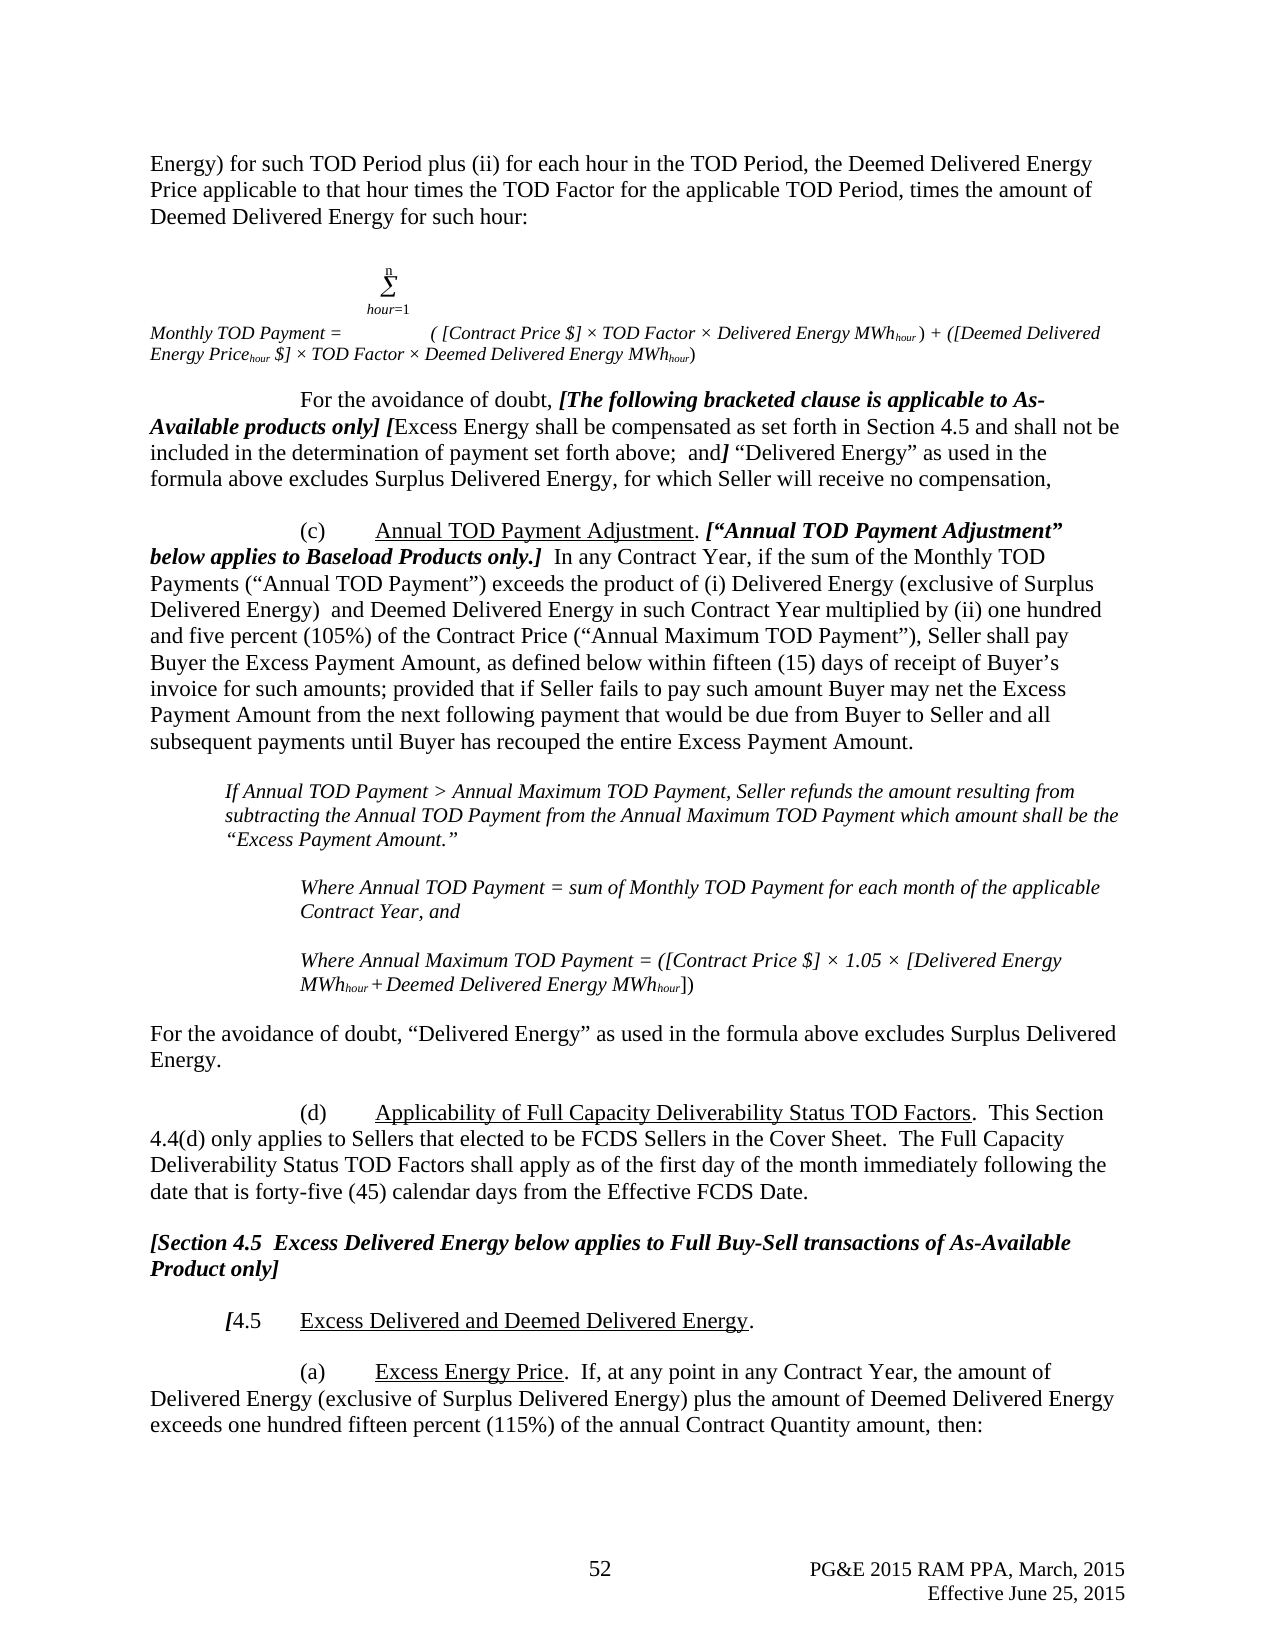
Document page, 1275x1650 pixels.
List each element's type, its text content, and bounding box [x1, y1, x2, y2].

text (d) Applicability of Full Capacity Deliverability Status TOD Factors. This Section 4.4(d) only applies to Sellers that elected to be FCDS Sellers in the Cover Sheet. The Full Capacity Deliverability Status TOD Factors shall apply as of the first day of the month immediately following the date that is forty-five (45) calendar days from the Effective FCDS Date. [150, 1099, 1125, 1204]
text Where Annual Maximum TOD Payment = ([Contract Price $] × 1.05 × [Delivered Energy MWhhour + Deemed Delivered Energy MWhhour]) [300, 947, 1125, 996]
text (a) Excess Energy Price. If, at any point in any Contract Year, the amount of Delivered Energy (exclusive of Surplus Delivered Energy) plus the amount of Deemed Delivered Energy exceeds one hundred fifteen percent (115%) of the annual Contract Quantity amount, then: [150, 1358, 1125, 1437]
text For the avoidance of doubt, “Delivered Energy” as used in the formula above excludes Surplus Delivered Energy. [150, 1020, 1125, 1072]
text (c) Annual TOD Payment Adjustment. [“Annual TOD Payment Adjustment” below applies to Baseload Products only.] In any Contract Year, if the sum of the Monthly TOD Payments (“Annual TOD Payment”) exceeds the product of (i) Delivered Energy (exclusive of Surplus Delivered Energy) and Deemed Delivered Energy in such Contract Year multiplied by (ii) one hundred and five percent (105%) of the Contract Price (“Annual Maximum TOD Payment”), Seller shall pay Buyer the Excess Payment Amount, as defined below within fifteen (15) days of receipt of Buyer’s invoice for such amounts; provided that if Seller fails to pay such amount Buyer may net the Excess Payment Amount from the next following payment that would be due from Buyer to Seller and all subsequent payments until Buyer has recouped the entire Excess Payment Amount. [150, 517, 1125, 754]
text If Annual TOD Payment > Annual Maximum TOD Payment, Seller refunds the amount resulting from subtracting the Annual TOD Payment from the Annual Maximum TOD Payment which amount shall be the “Excess Payment Amount.” [225, 779, 1125, 851]
text [4.5 Excess Delivered and Deemed Delivered Energy . [150, 1307, 1125, 1333]
text Monthly TOD Payment = ( [Contract Price $] × TOD Factor × Delivered Energy MWhhour ) + ([Deemed Delivered Energy Pricehour $] × TOD Factor × Deemed Delivered Energy MWhhour) [150, 254, 1125, 365]
text [Section 4.5 Excess Delivered Energy below applies to Full Buy-Sell transactions of As-Available Product only] [150, 1229, 1125, 1282]
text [150, 150, 1125, 229]
text For the avoidance of doubt, [The following bracketed clause is applicable to As-Available products only] [Excess Energy shall be compensated as set forth in Section 4.5 and shall not be included in the determination of payment set forth above; and] “Delivered Energy” as used in the formula above excludes Surplus Delivered Energy, for which Seller will receive no compensation, [150, 386, 1125, 492]
text Where Annual TOD Payment = sum of Monthly TOD Payment for each month of the applicable Contract Year, and [300, 875, 1125, 923]
